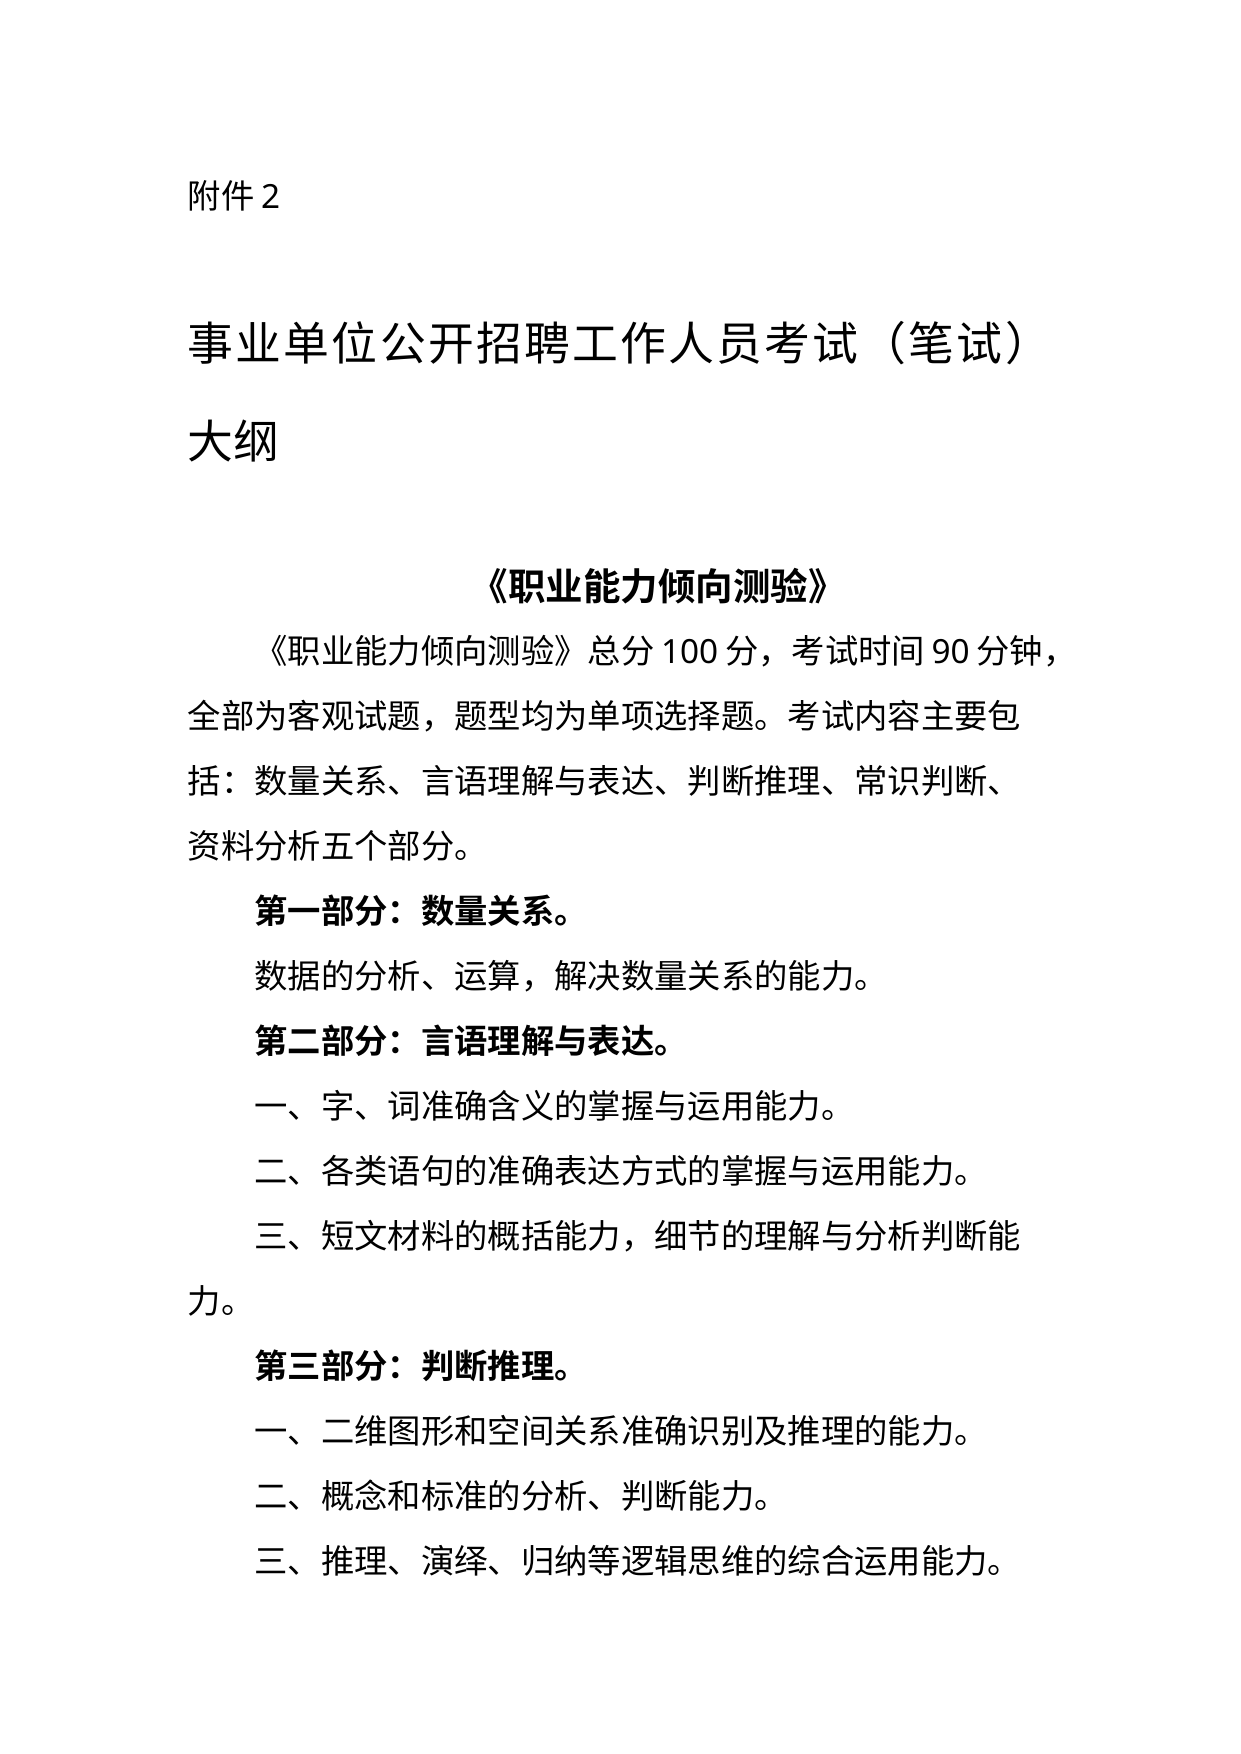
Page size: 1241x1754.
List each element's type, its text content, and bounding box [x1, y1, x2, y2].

text 一、字、词准确含义的掌握与运用能力。 [187, 1072, 1053, 1137]
text 二、各类语句的准确表达方式的掌握与运用能力。 [187, 1137, 1053, 1202]
text 《职业能力倾向测验》 [187, 552, 1053, 617]
text 数据的分析、运算，解决数量关系的能力。 [187, 942, 1053, 1007]
text 一、二维图形和空间关系准确识别及推理的能力。 [187, 1397, 1053, 1462]
text 三、推理、演绎、归纳等逻辑思维的综合运用能力。 [187, 1527, 1053, 1592]
text 第一部分：数量关系。 [187, 877, 1053, 942]
text 第二部分：言语理解与表达。 [187, 1007, 1053, 1072]
text 事业单位公开招聘工作人员考试（笔试）大纲 [187, 292, 1053, 487]
text 二、概念和标准的分析、判断能力。 [187, 1462, 1053, 1527]
text 第三部分：判断推理。 [187, 1332, 1053, 1397]
text 附件2 [187, 162, 1053, 227]
text 《职业能力倾向测验》总分100分，考试时间90分钟，全部为客观试题，题型均为单项选择题。考试内容主要包括：数量关系、言语理解与表达、判断推理、常识判断、资料分析五个部分。 [187, 617, 1053, 877]
text 三、短文材料的概括能力，细节的理解与分析判断能力。 [187, 1202, 1053, 1332]
